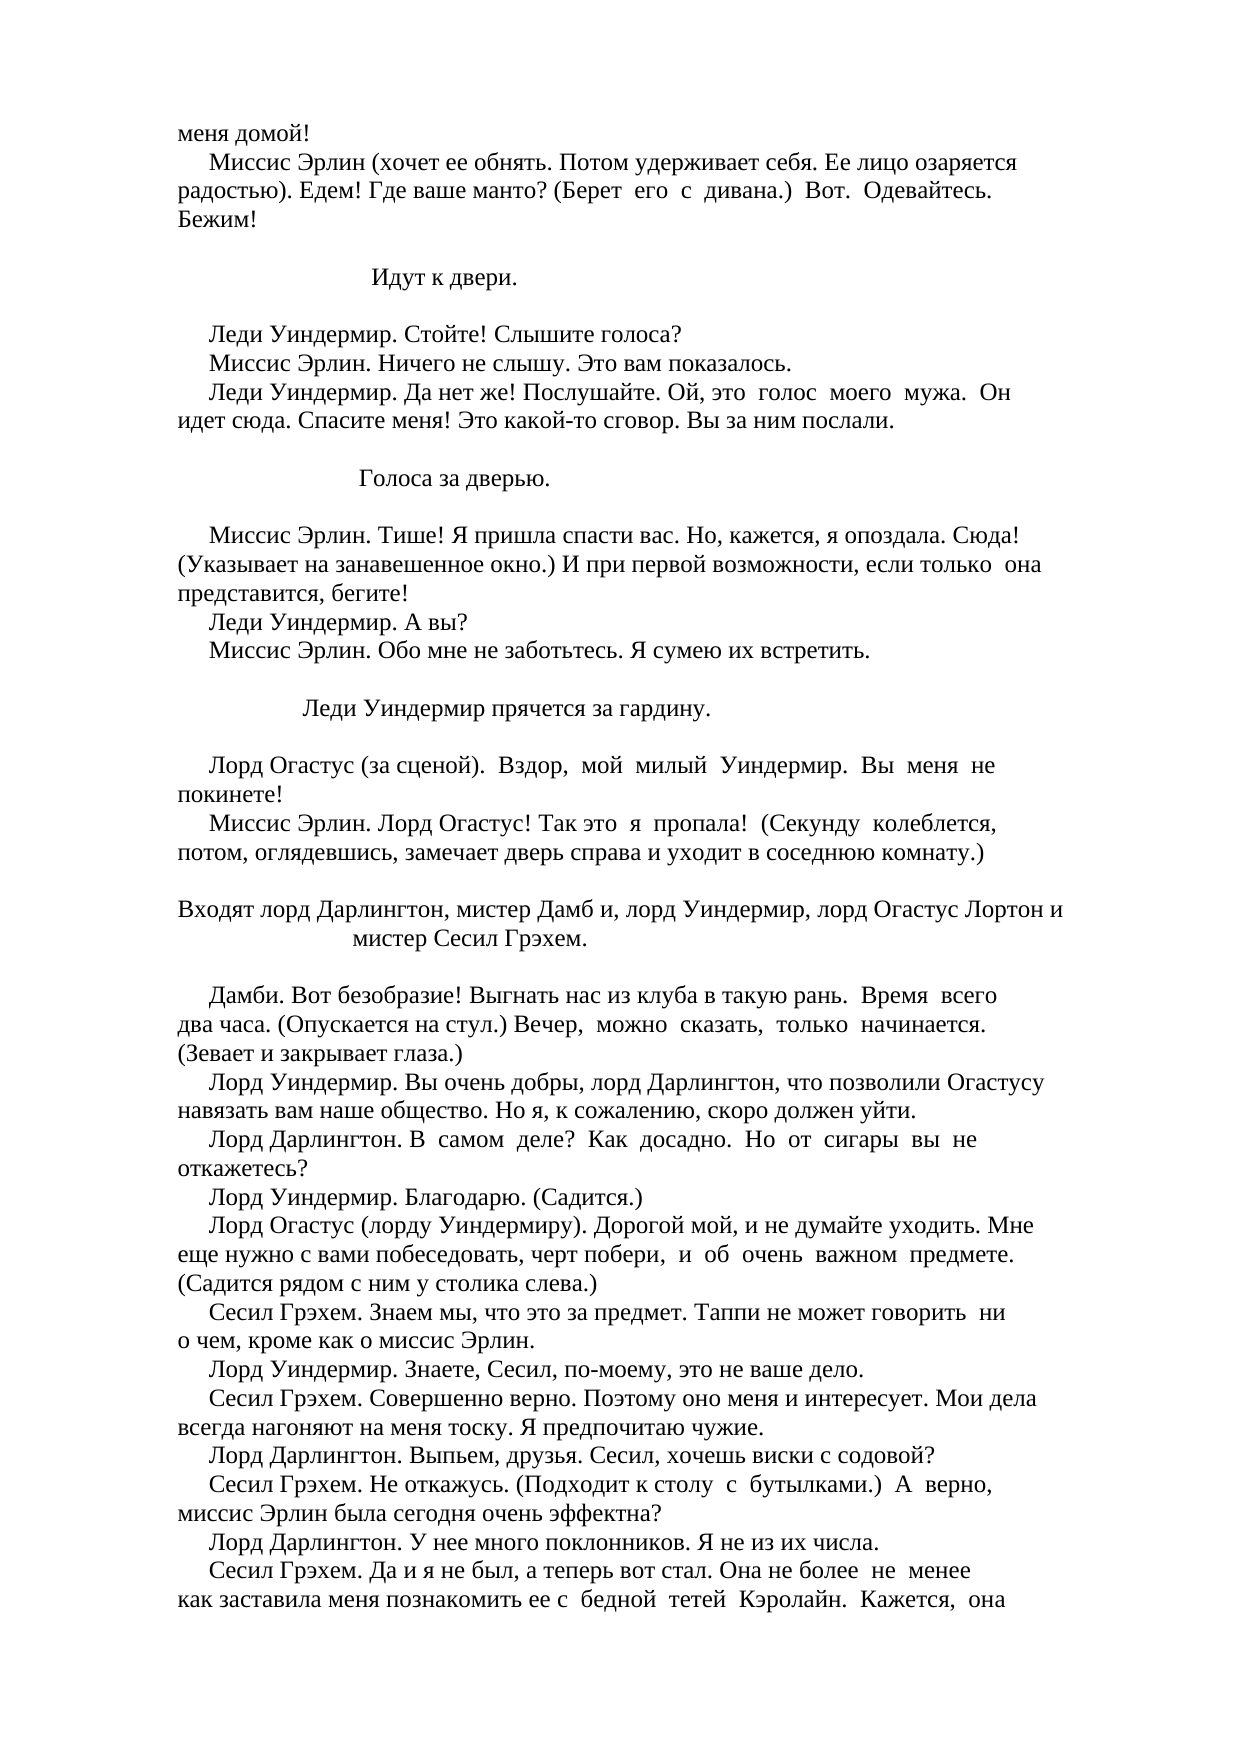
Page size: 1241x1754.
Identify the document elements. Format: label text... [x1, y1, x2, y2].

text Сесил Грэхем. Совершенно верно. Поэтому оно меня и интересует. Мои дела [177, 1383, 1152, 1412]
text (Садится рядом с ним у столика слева.) [177, 1268, 1152, 1297]
text Леди Уиндермир. Да нет же! Послушайте. Ой, это голос моего мужа. Он [177, 377, 1152, 406]
text мистер Сесил Грэхем. [177, 923, 1152, 952]
text откажетесь? [177, 1153, 1152, 1182]
text Миссис Эрлин. Обо мне не заботьтесь. Я сумею их встретить. [177, 636, 1152, 664]
text радостью). Едем! Где ваше манто? (Берет его с дивана.) Вот. Одевайтесь. [177, 176, 1152, 204]
text Входят лорд Дарлингтон, мистер Дамб и, лорд Уиндермир, лорд Огастус Лортон и [177, 894, 1152, 923]
text Лорд Дарлингтон. У нее много поклонников. Я не из их числа. [177, 1527, 1152, 1556]
text два часа. (Опускается на стул.) Вечер, можно сказать, только начинается. [177, 1009, 1152, 1038]
text Лорд Уиндермир. Вы очень добры, лорд Дарлингтон, что позволили Огастусу [177, 1067, 1152, 1096]
text Лорд Уиндермир. Знаете, Сесил, по-моему, это не ваше дело. [177, 1354, 1152, 1383]
text потом, оглядевшись, замечает дверь справа и уходит в соседнюю комнату.) [177, 837, 1152, 866]
text покинете! [177, 779, 1152, 808]
text Дамби. Вот безобразие! Выгнать нас из клуба в такую рань. Время всего [177, 981, 1152, 1009]
text миссис Эрлин была сегодня очень эффектна? [177, 1498, 1152, 1527]
text (Зевает и закрывает глаза.) [177, 1038, 1152, 1067]
text Лорд Огастус (за сценой). Вздор, мой милый Уиндермир. Вы меня не [177, 751, 1152, 779]
text меня домой! [177, 118, 1152, 147]
text Миссис Эрлин. Лорд Огастус! Так это я пропала! (Секунду колеблется, [177, 808, 1152, 837]
text Миссис Эрлин. Тише! Я пришла спасти вас. Но, кажется, я опоздала. Сюда! [177, 521, 1152, 549]
text Миссис Эрлин. Ничего не слышу. Это вам показалось. [177, 348, 1152, 377]
text Леди Уиндермир. Стойте! Слышите голоса? [177, 319, 1152, 348]
text (Указывает на занавешенное окно.) И при первой возможности, если только она [177, 549, 1152, 578]
text Леди Уиндермир. А вы? [177, 607, 1152, 636]
text Лорд Дарлингтон. Выпьем, друзья. Сесил, хочешь виски с содовой? [177, 1441, 1152, 1469]
text Лорд Дарлингтон. В самом деле? Как досадно. Но от сигары вы не [177, 1124, 1152, 1153]
text Лорд Уиндермир. Благодарю. (Садится.) [177, 1182, 1152, 1211]
text Голоса за дверью. [177, 463, 1152, 492]
text Бежим! [177, 204, 1152, 233]
text как заставила меня познакомить ее с бедной тетей Кэролайн. Кажется, она [177, 1584, 1152, 1613]
text Сесил Грэхем. Да и я не был, а теперь вот стал. Она не более не менее [177, 1556, 1152, 1584]
text Сесил Грэхем. Не откажусь. (Подходит к столу с бутылками.) А верно, [177, 1469, 1152, 1498]
text Сесил Грэхем. Знаем мы, что это за предмет. Таппи не может говорить ни [177, 1297, 1152, 1326]
text навязать вам наше общество. Но я, к сожалению, скоро должен уйти. [177, 1096, 1152, 1124]
text всегда нагоняют на меня тоску. Я предпочитаю чужие. [177, 1412, 1152, 1441]
text Лорд Огастус (лорду Уиндермиру). Дорогой мой, и не думайте уходить. Мне [177, 1211, 1152, 1239]
text о чем, кроме как о миссис Эрлин. [177, 1326, 1152, 1354]
text идет сюда. Спасите меня! Это какой-то сговор. Вы за ним послали. [177, 406, 1152, 434]
text Миссис Эрлин (хочет ее обнять. Потом удерживает себя. Ее лицо озаряется [177, 147, 1152, 176]
text еще нужно с вами побеседовать, черт побери, и об очень важном предмете. [177, 1239, 1152, 1268]
text представится, бегите! [177, 578, 1152, 607]
text Леди Уиндермир прячется за гардину. [177, 693, 1152, 722]
text Идут к двери. [177, 262, 1152, 291]
